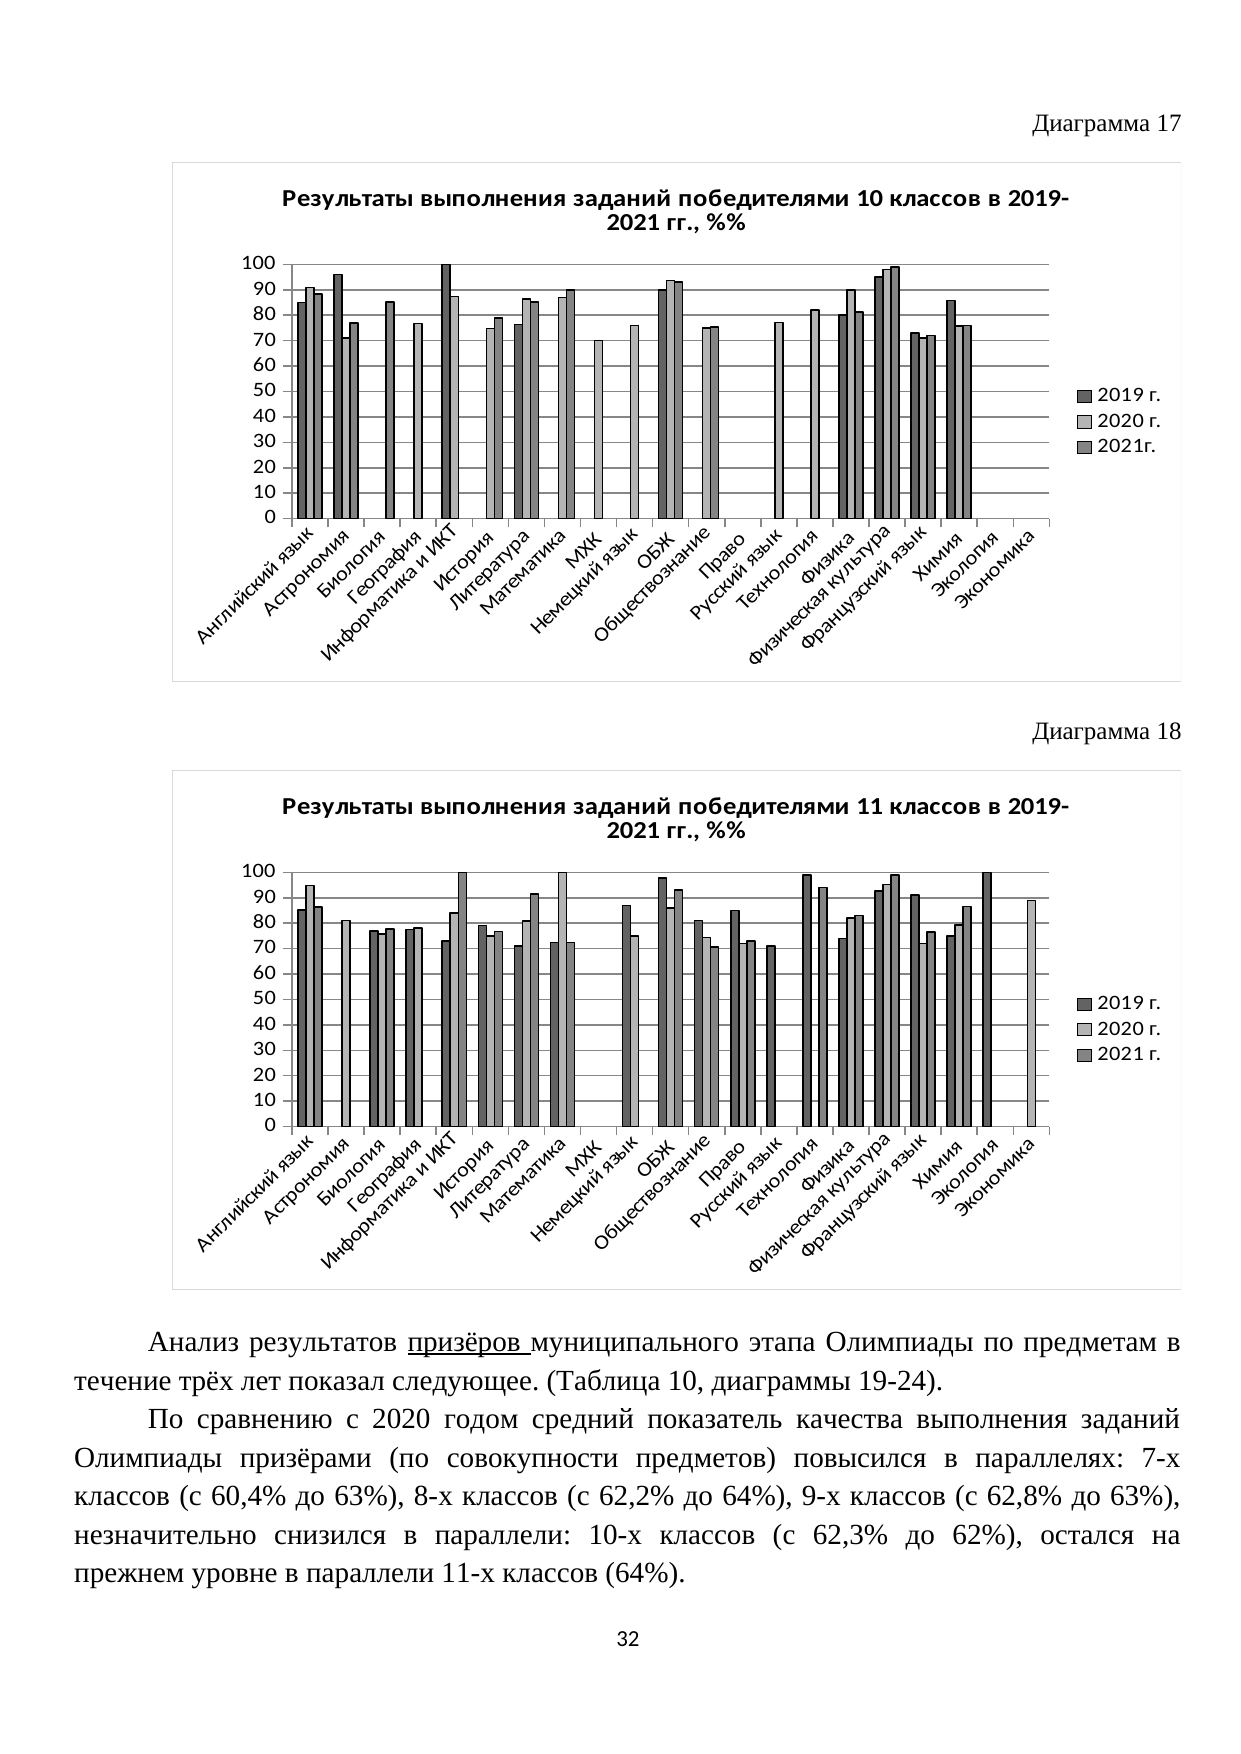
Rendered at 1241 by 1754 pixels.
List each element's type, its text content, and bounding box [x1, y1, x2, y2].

text Диаграмма 17 [74, 108, 1181, 137]
text Анализ результатов призёров муниципального этапа Олимпиады по предметам в течение трёх лет показал следующее. (Таблица 10, диаграммы 19-24). [74, 1324, 1181, 1396]
text Диаграмма 18 [74, 716, 1181, 745]
text По сравнению с 2020 годом средний показатель качества выполнения заданий Олимпиады призёрами (по совокупности предметов) повысился в параллелях: 7-х классов (с 60,4% до 63%), 8-х классов (с 62,2% до 64%), 9-х классов (с 62,8% до 63%), незначительно снизился в параллели: 10-х классов (с 62,3% до 62%), остался на прежнем уровне в параллели 11-х классов (64%). [74, 1401, 1181, 1589]
